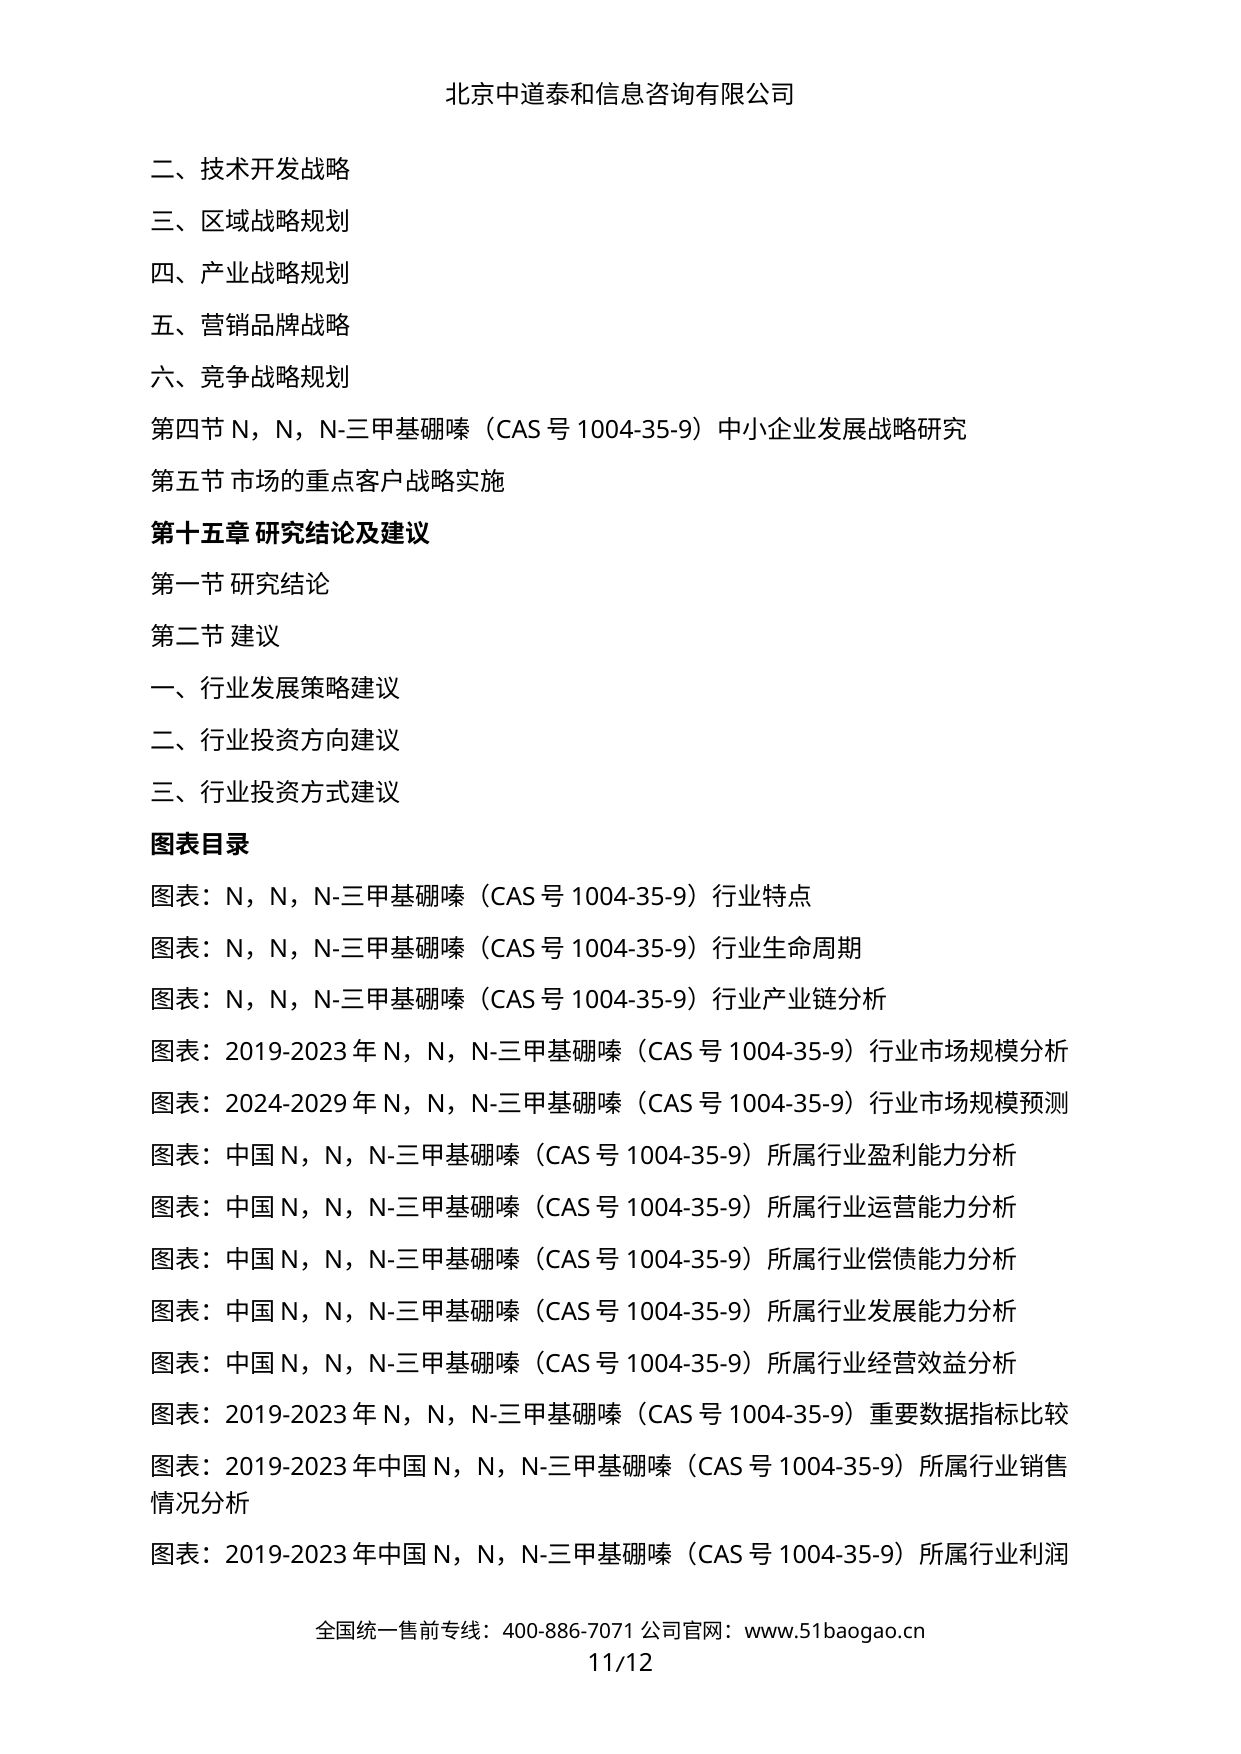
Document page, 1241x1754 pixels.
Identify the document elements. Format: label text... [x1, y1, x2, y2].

text 第五节 市场的重点客户战略实施 [150, 461, 1090, 497]
text 二、技术开发战略 [150, 150, 1090, 186]
text 图表：中国N，N，N-三甲基硼嗪（CAS号1004-35-9）所属行业发展能力分析 [150, 1291, 1090, 1327]
text 图表：N，N，N-三甲基硼嗪（CAS号1004-35-9）行业产业链分析 [150, 980, 1090, 1016]
text 图表：N，N，N-三甲基硼嗪（CAS号1004-35-9）行业特点 [150, 876, 1090, 912]
text 图表：中国N，N，N-三甲基硼嗪（CAS号1004-35-9）所属行业经营效益分析 [150, 1343, 1090, 1379]
text 图表：中国N，N，N-三甲基硼嗪（CAS号1004-35-9）所属行业盈利能力分析 [150, 1136, 1090, 1172]
text 六、竞争战略规划 [150, 357, 1090, 394]
text 图表：中国N，N，N-三甲基硼嗪（CAS号1004-35-9）所属行业运营能力分析 [150, 1187, 1090, 1224]
text 图表：2019-2023年N，N，N-三甲基硼嗪（CAS号1004-35-9）重要数据指标比较 [150, 1395, 1090, 1431]
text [150, 1535, 1090, 1571]
text 二、行业投资方向建议 [150, 721, 1090, 757]
text 第二节 建议 [150, 617, 1090, 653]
text 第一节 研究结论 [150, 565, 1090, 601]
text 图表：2024-2029年N，N，N-三甲基硼嗪（CAS号1004-35-9）行业市场规模预测 [150, 1084, 1090, 1120]
text 五、营销品牌战略 [150, 306, 1090, 342]
text 三、行业投资方式建议 [150, 772, 1090, 809]
text 图表：N，N，N-三甲基硼嗪（CAS号1004-35-9）行业生命周期 [150, 928, 1090, 964]
text 图表：2019-2023年N，N，N-三甲基硼嗪（CAS号1004-35-9）行业市场规模分析 [150, 1032, 1090, 1068]
text 三、区域战略规划 [150, 202, 1090, 238]
text 一、行业发展策略建议 [150, 669, 1090, 705]
text 图表目录 [150, 824, 1090, 861]
text 图表：2019-2023年中国N，N，N-三甲基硼嗪（CAS号1004-35-9）所属行业销售情况分析 [150, 1447, 1090, 1519]
text 四、产业战略规划 [150, 254, 1090, 290]
text 图表：中国N，N，N-三甲基硼嗪（CAS号1004-35-9）所属行业偿债能力分析 [150, 1239, 1090, 1276]
text 第十五章 研究结论及建议 [150, 513, 1090, 549]
text 第四节 N，N，N-三甲基硼嗪（CAS号1004-35-9）中小企业发展战略研究 [150, 409, 1090, 446]
